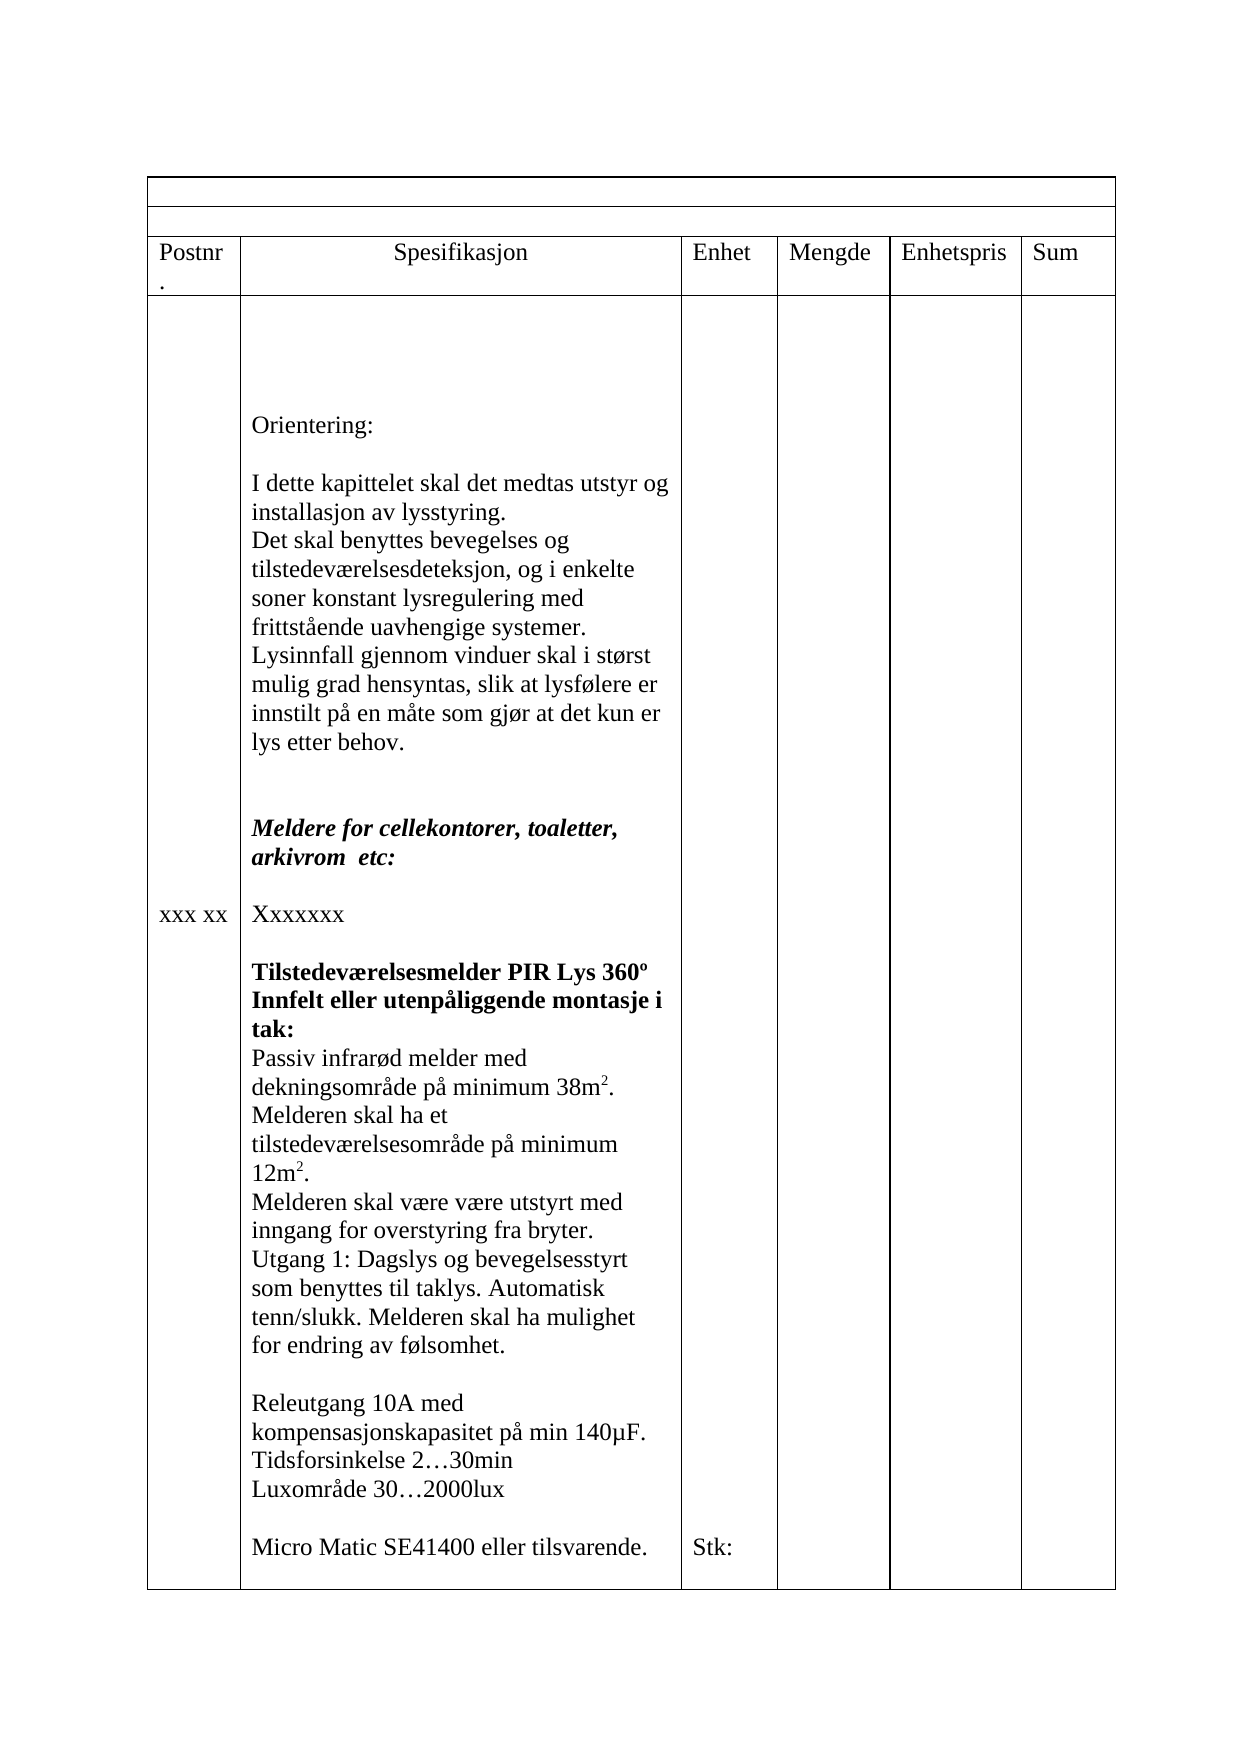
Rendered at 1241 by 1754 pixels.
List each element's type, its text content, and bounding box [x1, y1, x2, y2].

table_cell [148, 207, 1115, 236]
table_header [148, 178, 1115, 206]
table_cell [241, 296, 681, 1589]
table_cell [1022, 296, 1115, 1589]
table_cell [148, 296, 240, 1589]
table_cell Mengde [778, 237, 889, 294]
table_cell Spesifikasjon [241, 237, 681, 294]
table_cell Sum [1022, 237, 1115, 294]
table_cell Postnr. [148, 237, 240, 294]
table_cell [682, 296, 777, 1589]
table_cell [891, 296, 1021, 1589]
table_cell [778, 296, 889, 1589]
table_cell Enhet [682, 237, 777, 294]
table_cell Enhetspris [891, 237, 1021, 294]
